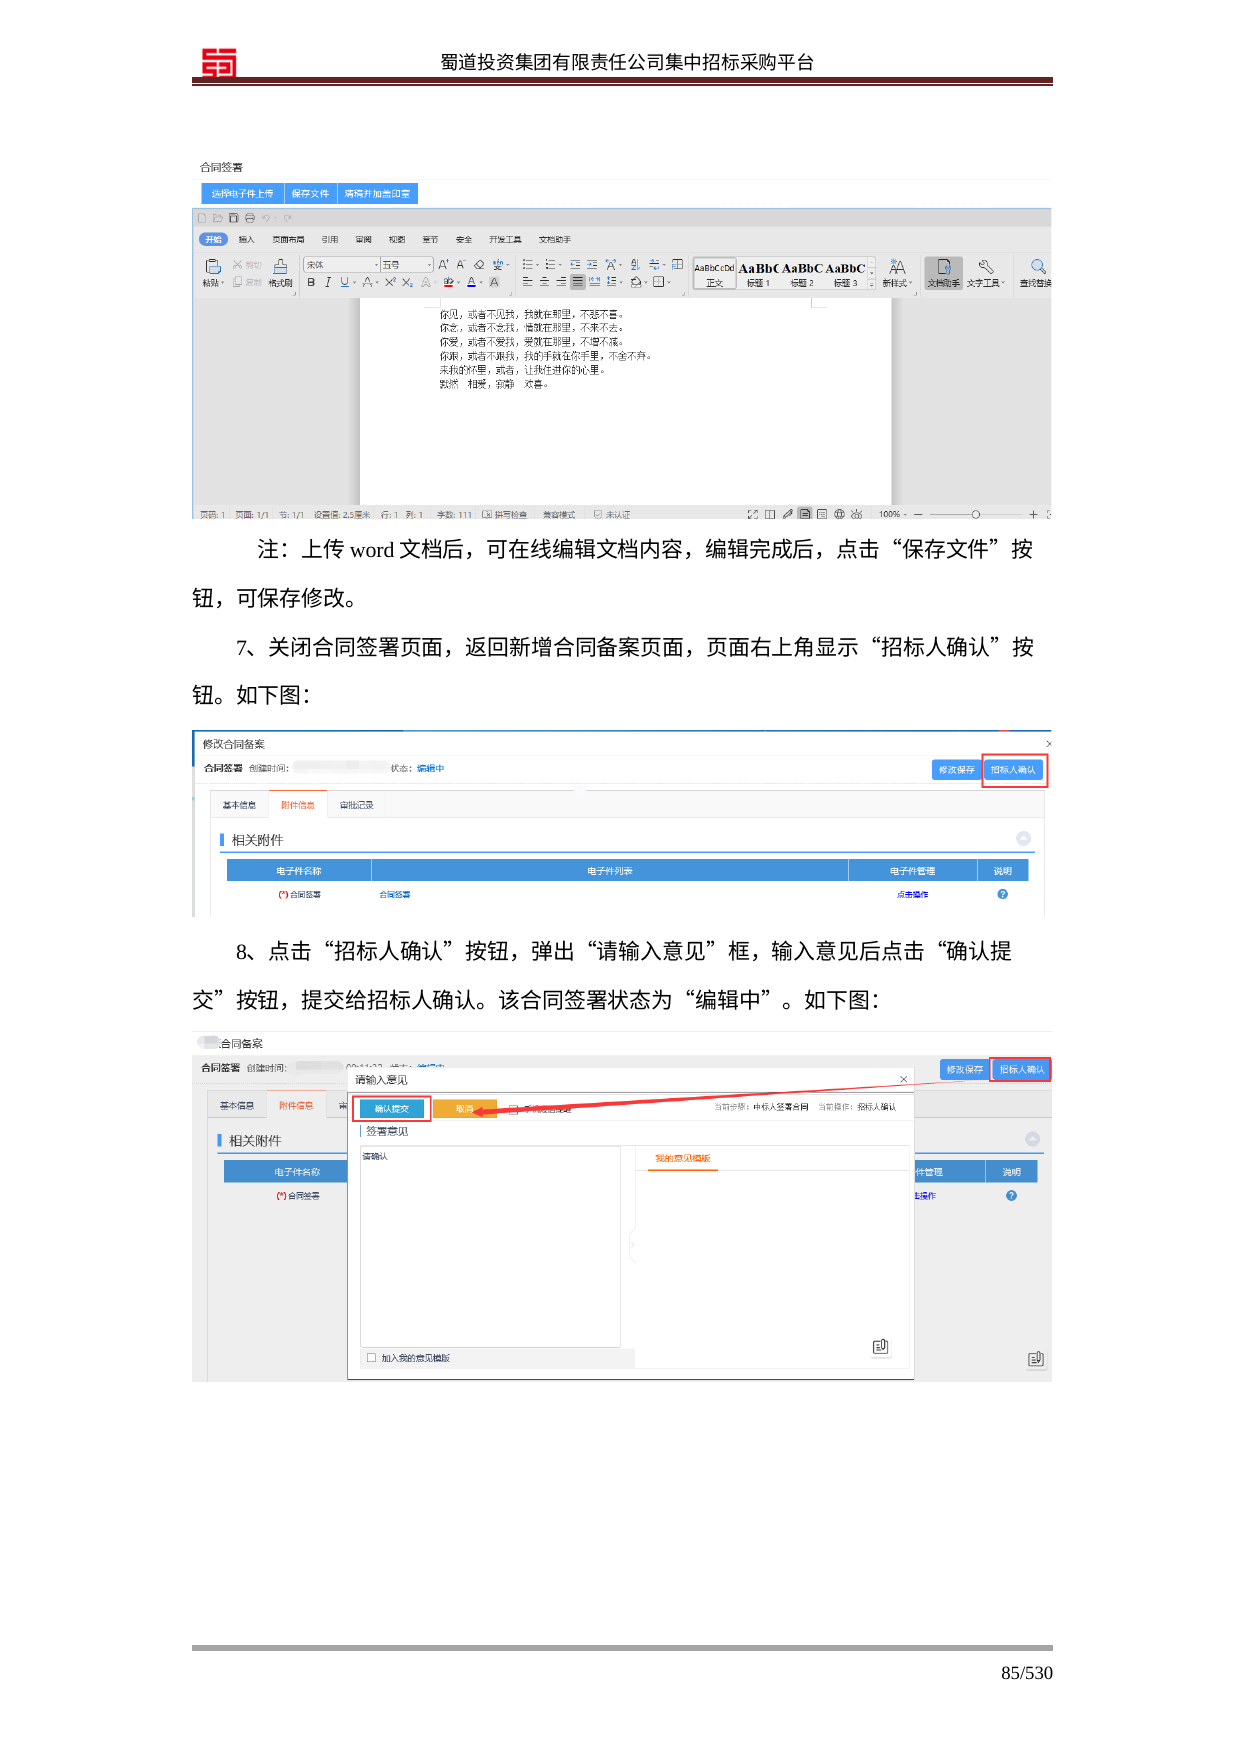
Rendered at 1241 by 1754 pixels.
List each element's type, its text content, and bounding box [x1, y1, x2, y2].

picture [200, 47, 238, 77]
text 注：上传word文档后，可在线编辑文档内容，编辑完成后，点击“保存文件”按钮，可保存修改。 [192, 532, 1053, 613]
picture [192, 1031, 1053, 1382]
text 7、关闭合同签署页面，返回新增合同备案页面，页面右上角显示“招标人确认”按钮。如下图： [192, 629, 1053, 710]
picture [192, 730, 1052, 917]
picture [192, 162, 1052, 519]
text 8、点击“招标人确认”按钮，弹出“请输入意见”框，输入意见后点击“确认提交”按钮，提交给招标人确认。该合同签署状态为“编辑中”。如下图： [192, 934, 1053, 1015]
